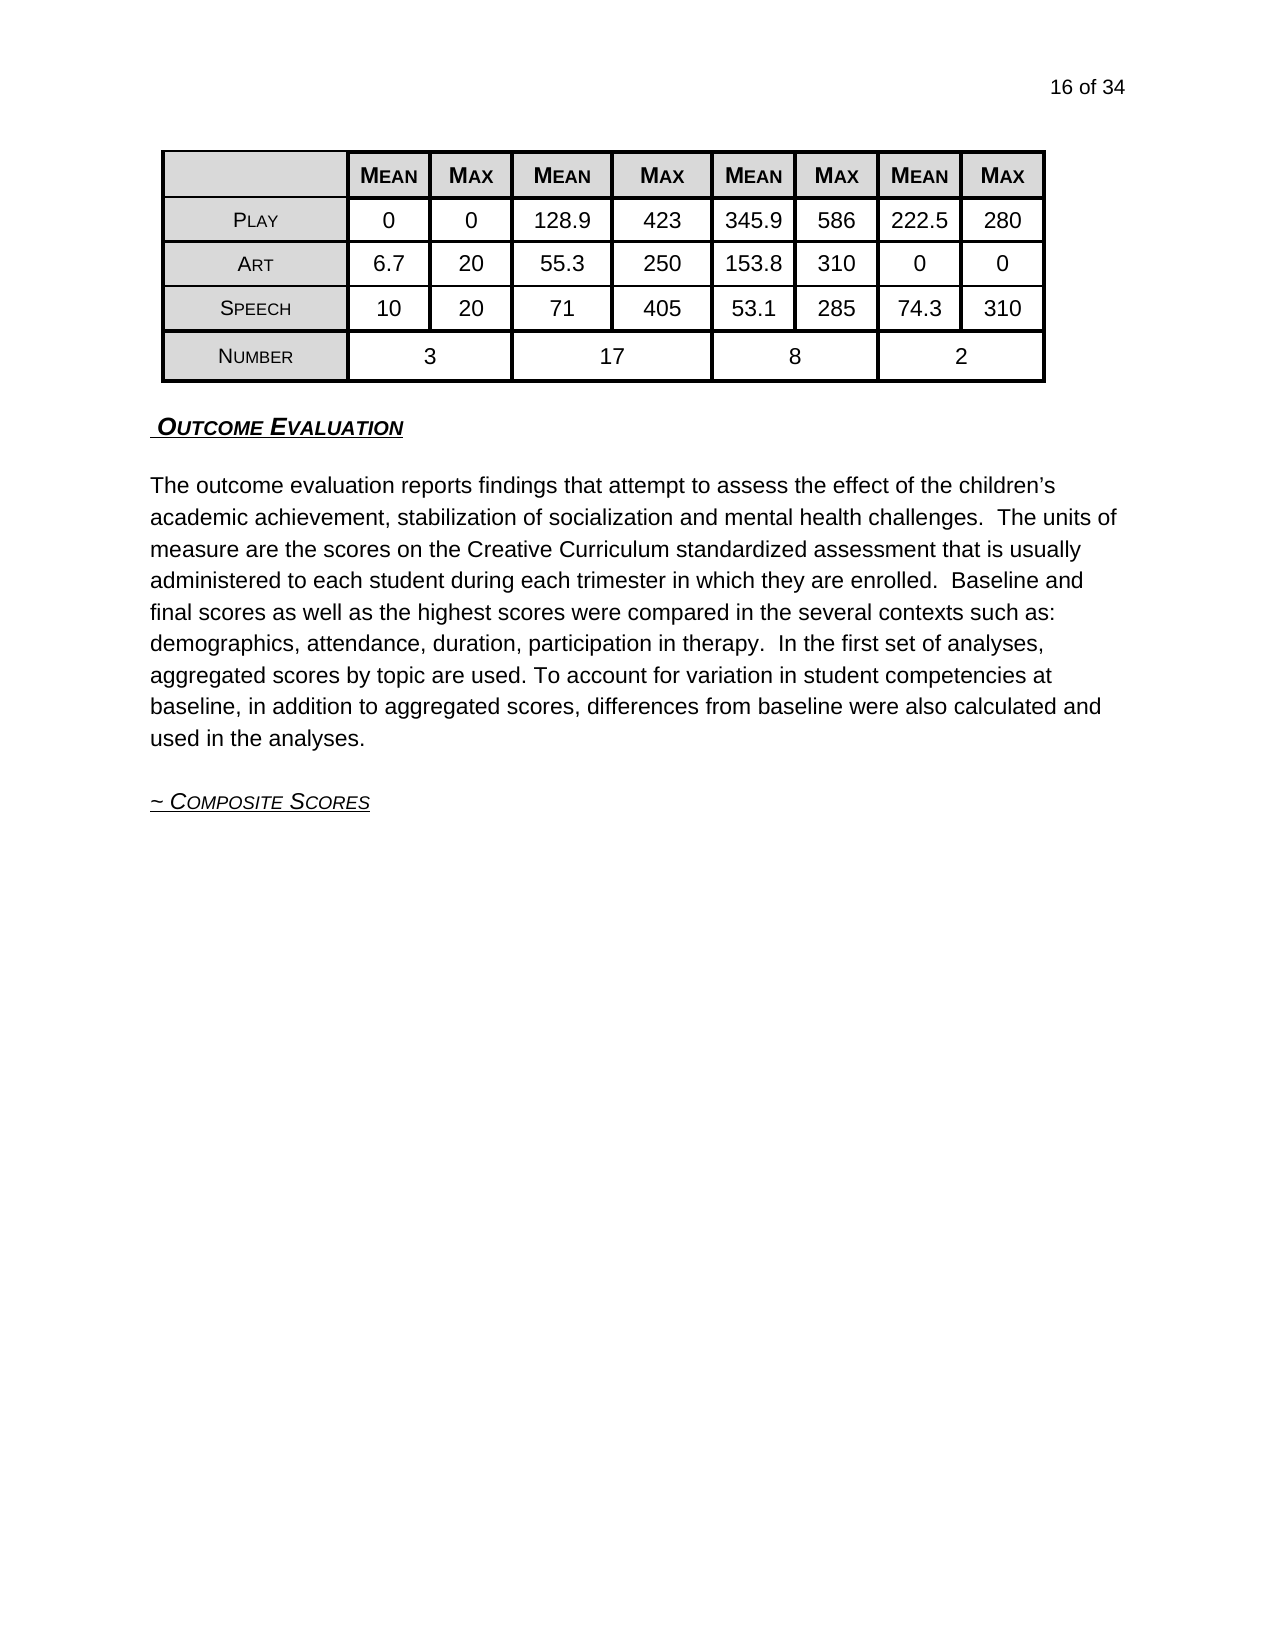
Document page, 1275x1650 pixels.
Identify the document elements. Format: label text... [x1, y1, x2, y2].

table_cell 0 [963, 243, 1042, 285]
table_cell 0 [350, 200, 428, 240]
table_cell 310 [797, 243, 876, 285]
table_cell Mean [514, 154, 610, 196]
table_cell 20 [432, 287, 510, 329]
table_cell Max [614, 154, 710, 196]
table_cell [165, 152, 346, 196]
text academic achievement, stabilization of socialization and mental health challenges. The units of measure are the scores on the Creative Curriculum standardized assessment that is usually administered to each student during each trimester in which they are enrolled. Baseline and final scores as well as the highest scores were compared in the several contexts such as: demographics, attendance, duration, participation in therapy. In the first set of analyses, aggregated scores by topic are used. To account for variation in student competencies at baseline, in addition to aggregated scores, differences from baseline were also calculated and used in the analyses. [150, 504, 1125, 751]
table_cell 586 [797, 200, 876, 240]
text The outcome evaluation reports findings that attempt to assess the effect of the children’s [150, 472, 1125, 499]
table_cell Number [165, 333, 346, 379]
table_cell 8 [714, 333, 876, 379]
table_cell Mean [880, 154, 959, 196]
table_cell Max [432, 154, 510, 196]
table_cell 6.7 [350, 243, 428, 285]
table_cell Max [797, 154, 876, 196]
table_cell 405 [614, 287, 710, 329]
table_cell 310 [963, 287, 1042, 329]
text ~ Composite Scores [150, 788, 1125, 814]
table_cell Mean [350, 154, 428, 196]
table_cell 3 [350, 333, 510, 379]
table_cell 2 [880, 333, 1042, 379]
table_cell 0 [432, 200, 510, 240]
table_cell 345.9 [714, 200, 793, 240]
table_cell Art [165, 243, 346, 285]
table_cell 250 [614, 243, 710, 285]
table_cell 20 [432, 243, 510, 285]
table_cell 17 [514, 333, 710, 379]
table_cell 285 [797, 287, 876, 329]
table_cell 55.3 [514, 243, 610, 285]
table_cell 423 [614, 200, 710, 240]
table_cell Speech [165, 287, 346, 329]
table_cell 280 [963, 200, 1042, 240]
table_cell 128.9 [514, 200, 610, 240]
table_cell Max [963, 154, 1042, 196]
table_cell 222.5 [880, 200, 959, 240]
table_cell 153.8 [714, 243, 793, 285]
table_cell 0 [880, 243, 959, 285]
table_cell 71 [514, 287, 610, 329]
table_cell 74.3 [880, 287, 959, 329]
text Outcome Evaluation [150, 412, 1125, 441]
table_cell 53.1 [714, 287, 793, 329]
table_cell 10 [350, 287, 428, 329]
table_cell Play [165, 198, 346, 240]
table_cell Mean [714, 154, 793, 196]
